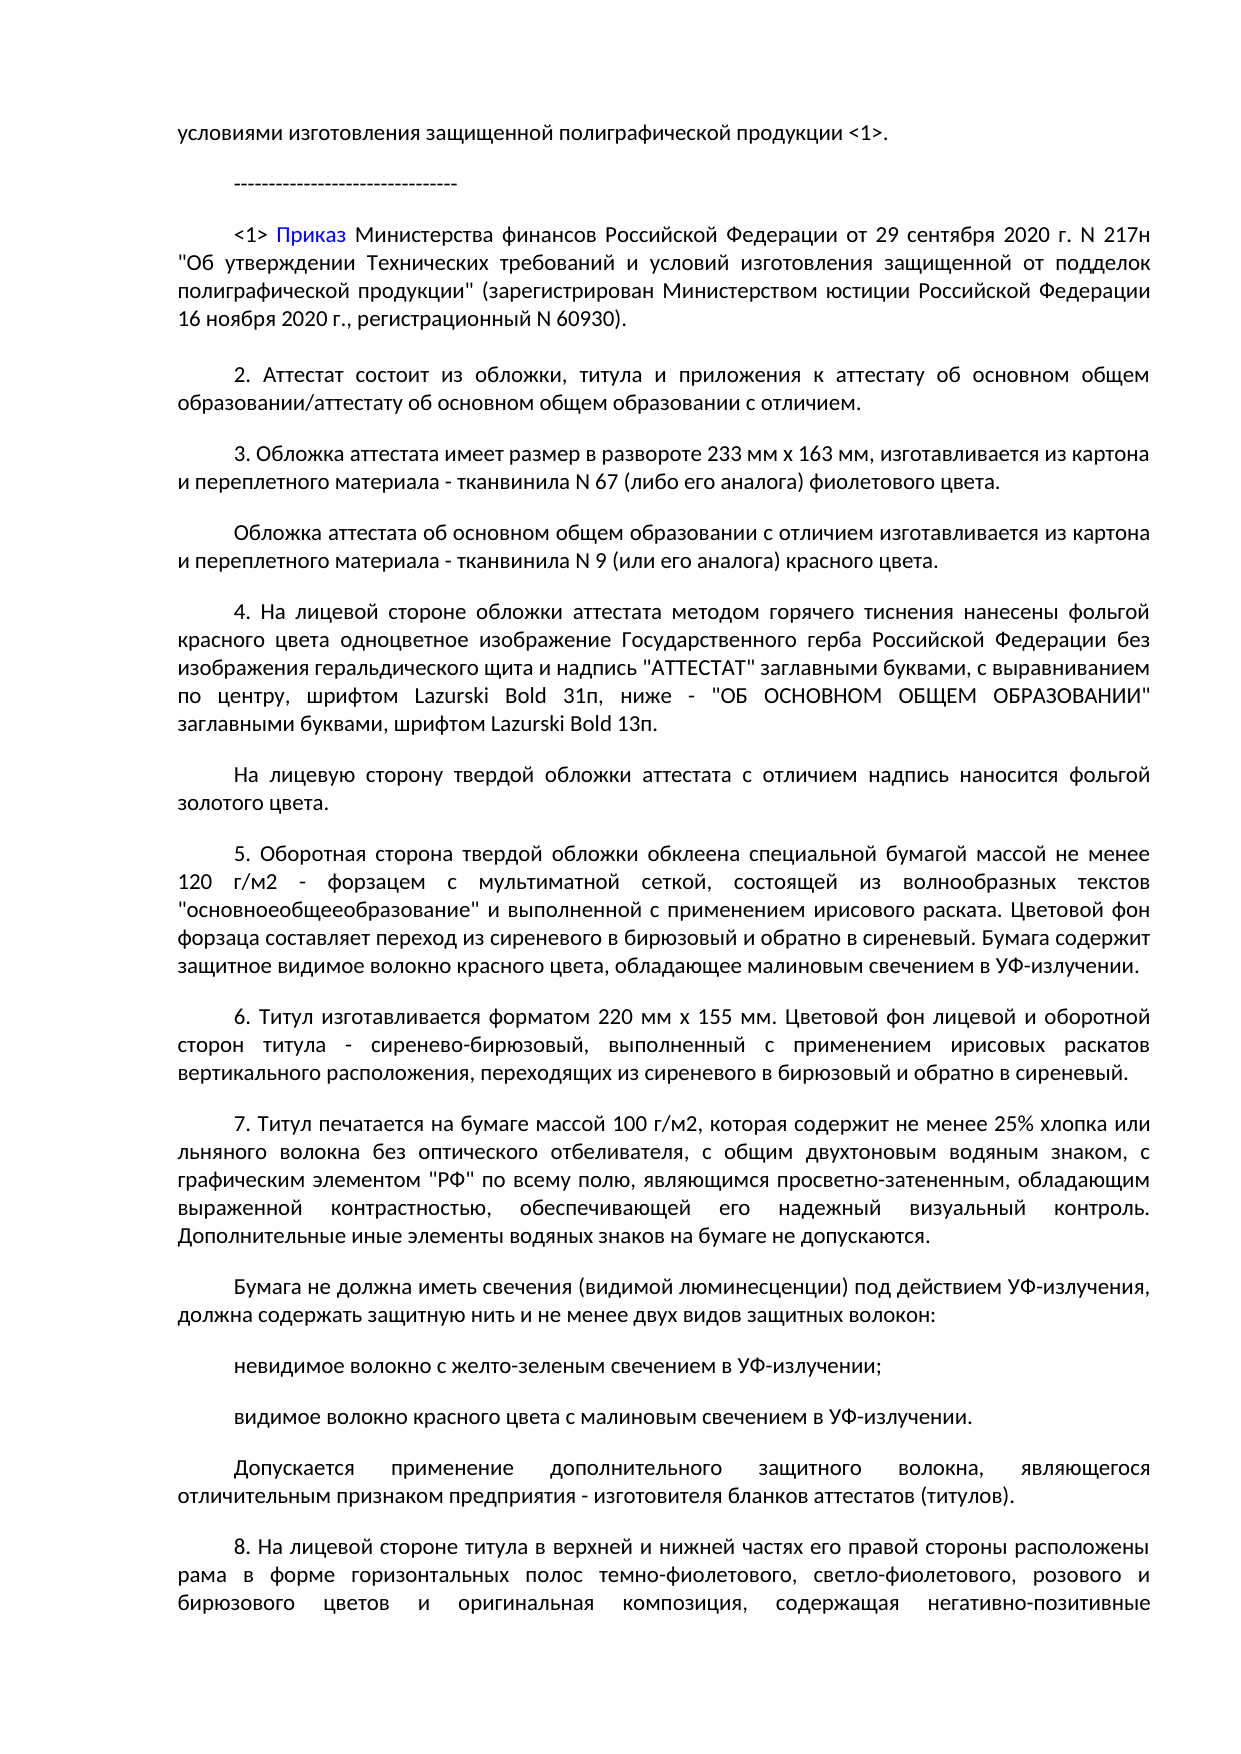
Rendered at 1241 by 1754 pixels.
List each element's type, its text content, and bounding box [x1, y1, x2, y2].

text 3. Обложка аттестата имеет размер в развороте 233 мм x 163 мм, изготавливается из картона и переплетного материала - тканвинила N 67 (либо его аналога) фиолетового цвета. [177, 439, 1152, 495]
text -------------------------------- [177, 169, 1152, 197]
text 7. Титул печатается на бумаге массой 100 г/м2, которая содержит не менее 25% хлопка или льняного волокна без оптического отбеливателя, с общим двухтоновым водяным знаком, с графическим элементом "РФ" по всему полю, являющимся просветно-затененным, обладающим выраженной контрастностью, обеспечивающей его надежный визуальный контроль. Дополнительные иные элементы водяных знаков на бумаге не допускаются. [177, 1109, 1152, 1249]
text 5. Оборотная сторона твердой обложки обклеена специальной бумагой массой не менее 120 г/м2 - форзацем с мультиматной сеткой, состоящей из волнообразных текстов "основноеобщееобразование" и выполненной с применением ирисового раската. Цветовой фон форзаца составляет переход из сиреневого в бирюзовый и обратно в сиреневый. Бумага содержит защитное видимое волокно красного цвета, обладающее малиновым свечением в УФ-излучении. [177, 839, 1152, 979]
text 2. Аттестат состоит из обложки, титула и приложения к аттестату об основном общем образовании/аттестату об основном общем образовании с отличием. [177, 360, 1152, 416]
text 6. Титул изготавливается форматом 220 мм x 155 мм. Цветовой фон лицевой и оборотной сторон титула - сиренево-бирюзовый, выполненный с применением ирисовых раскатов вертикального расположения, переходящих из сиреневого в бирюзовый и обратно в сиреневый. [177, 1002, 1152, 1086]
text На лицевую сторону твердой обложки аттестата с отличием надпись наносится фольгой золотого цвета. [177, 760, 1152, 816]
text Обложка аттестата об основном общем образовании с отличием изготавливается из картона и переплетного материала - тканвинила N 9 (или его аналога) красного цвета. [177, 518, 1152, 574]
text Бумага не должна иметь свечения (видимой люминесценции) под действием УФ-излучения, должна содержать защитную нить и не менее двух видов защитных волокон: [177, 1272, 1152, 1328]
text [177, 1532, 1152, 1616]
text 4. На лицевой стороне обложки аттестата методом горячего тиснения нанесены фольгой красного цвета одноцветное изображение Государственного герба Российской Федерации без изображения геральдического щита и надпись "АТТЕСТАТ" заглавными буквами, с выравниванием по центру, шрифтом Lazurski Bold 31п, ниже - "ОБ ОСНОВНОМ ОБЩЕМ ОБРАЗОВАНИИ" заглавными буквами, шрифтом Lazurski Bold 13п. [177, 597, 1152, 737]
text видимое волокно красного цвета с малиновым свечением в УФ-излучении. [177, 1402, 1152, 1430]
text <1> Приказ Министерства финансов Российской Федерации от 29 сентября 2020 г. N 217н "Об утверждении Технических требований и условий изготовления защищенной от подделок полиграфической продукции" (зарегистрирован Министерством юстиции Российской Федерации 16 ноября 2020 г., регистрационный N 60930). [177, 220, 1152, 332]
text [177, 118, 1152, 146]
text невидимое волокно с желто-зеленым свечением в УФ-излучении; [177, 1351, 1152, 1379]
text Допускается применение дополнительного защитного волокна, являющегося отличительным признаком предприятия - изготовителя бланков аттестатов (титулов). [177, 1453, 1152, 1509]
